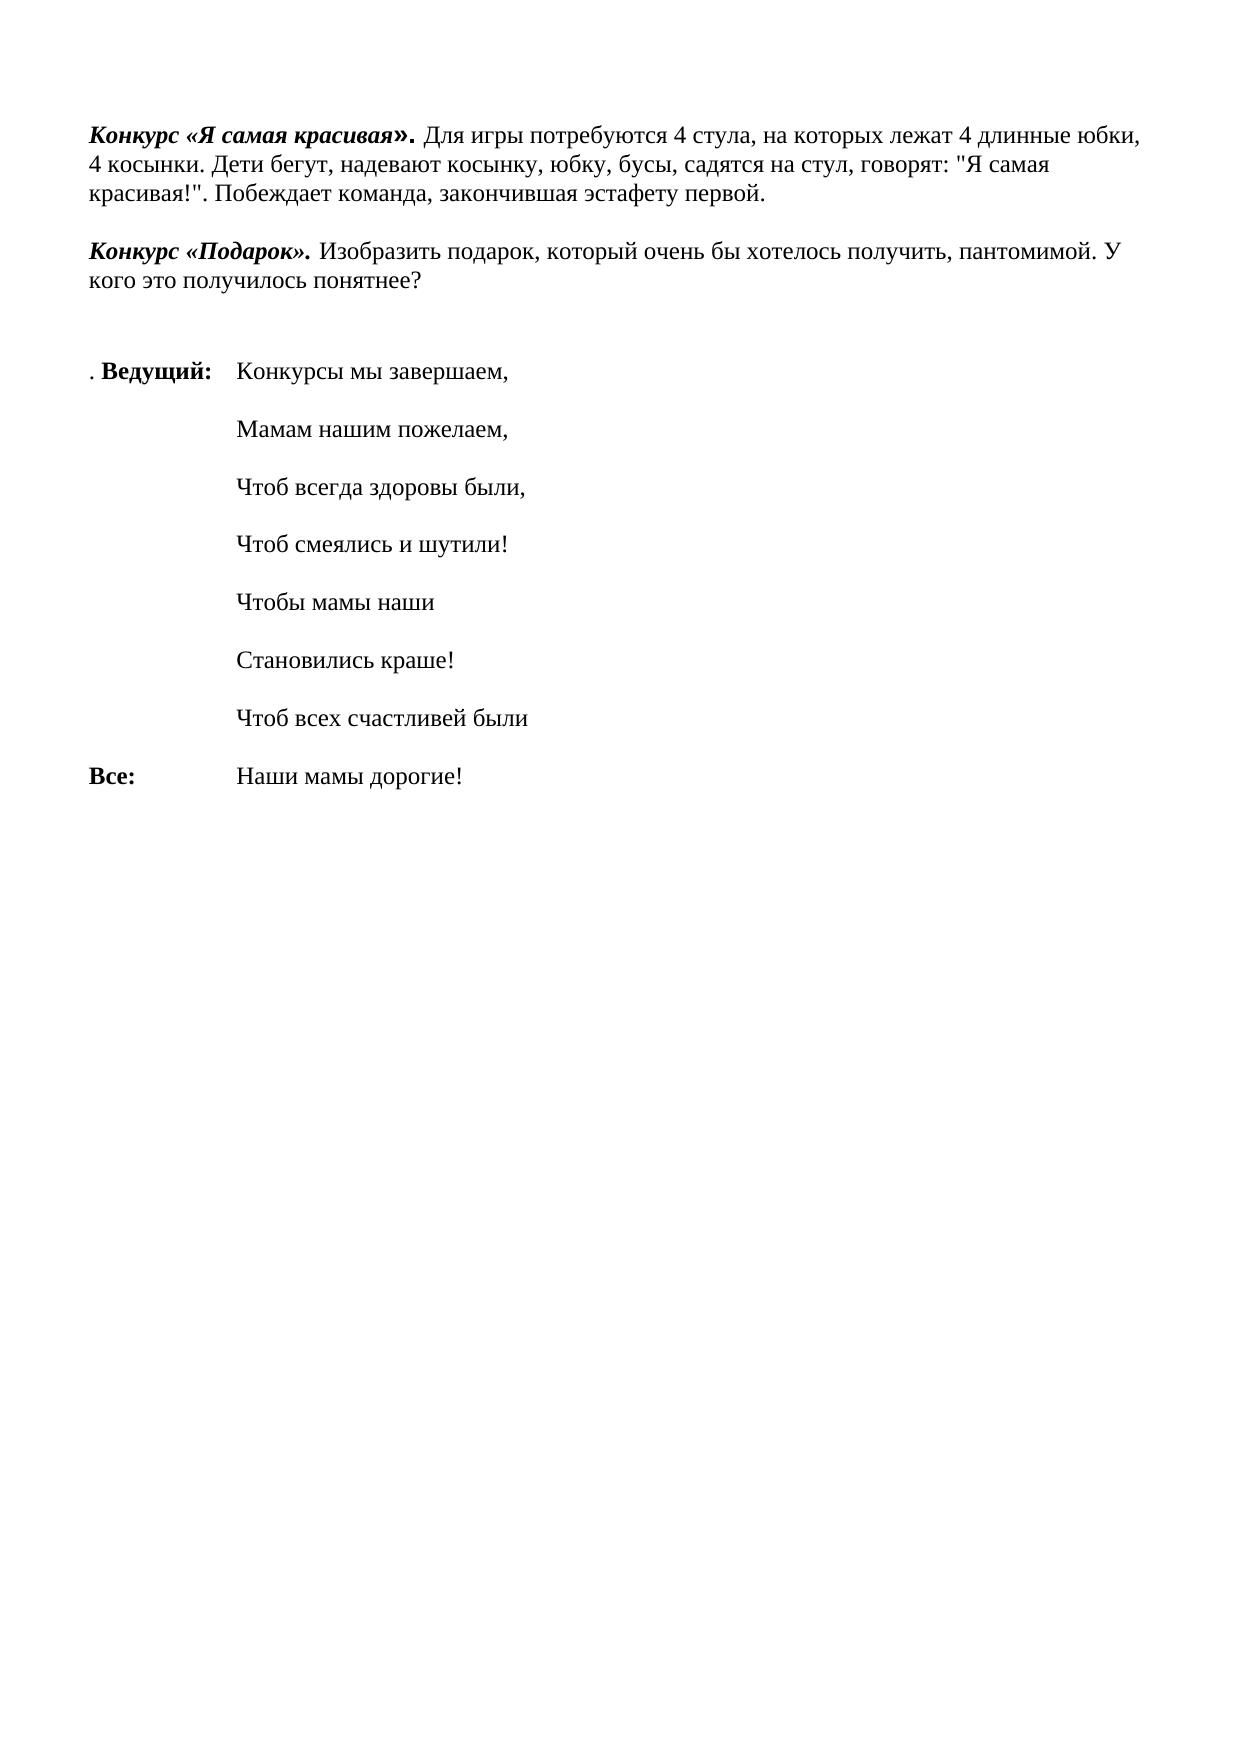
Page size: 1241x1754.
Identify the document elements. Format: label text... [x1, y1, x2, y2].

text Чтоб всегда здоровы были, [89, 472, 1152, 500]
text Чтобы мамы наши [89, 587, 1152, 616]
text Все: Наши мамы дорогие! [89, 761, 1152, 790]
text Становились краше! [89, 645, 1152, 674]
text Чтоб всех счастливей были [89, 703, 1152, 732]
text . Ведущий: Конкурсы мы завершаем, [89, 356, 1152, 384]
text Конкурс «Подарок». Изобразить подарок, который очень бы хотелось получить, пантомимой. У кого это получилось понятнее? [89, 236, 1152, 293]
text Мамам нашим пожелаем, [89, 414, 1152, 442]
text Чтоб смеялись и шутили! [89, 529, 1152, 558]
text Конкурс «Я самая красивая». Для игры потребуются 4 стула, на которых лежат 4 длинные юбки, 4 косынки. Дети бегут, надевают косынку, юбку, бусы, садятся на стул, говорят: "Я самая красивая!". Побеждает команда, закончившая эстафету первой. [89, 118, 1152, 207]
